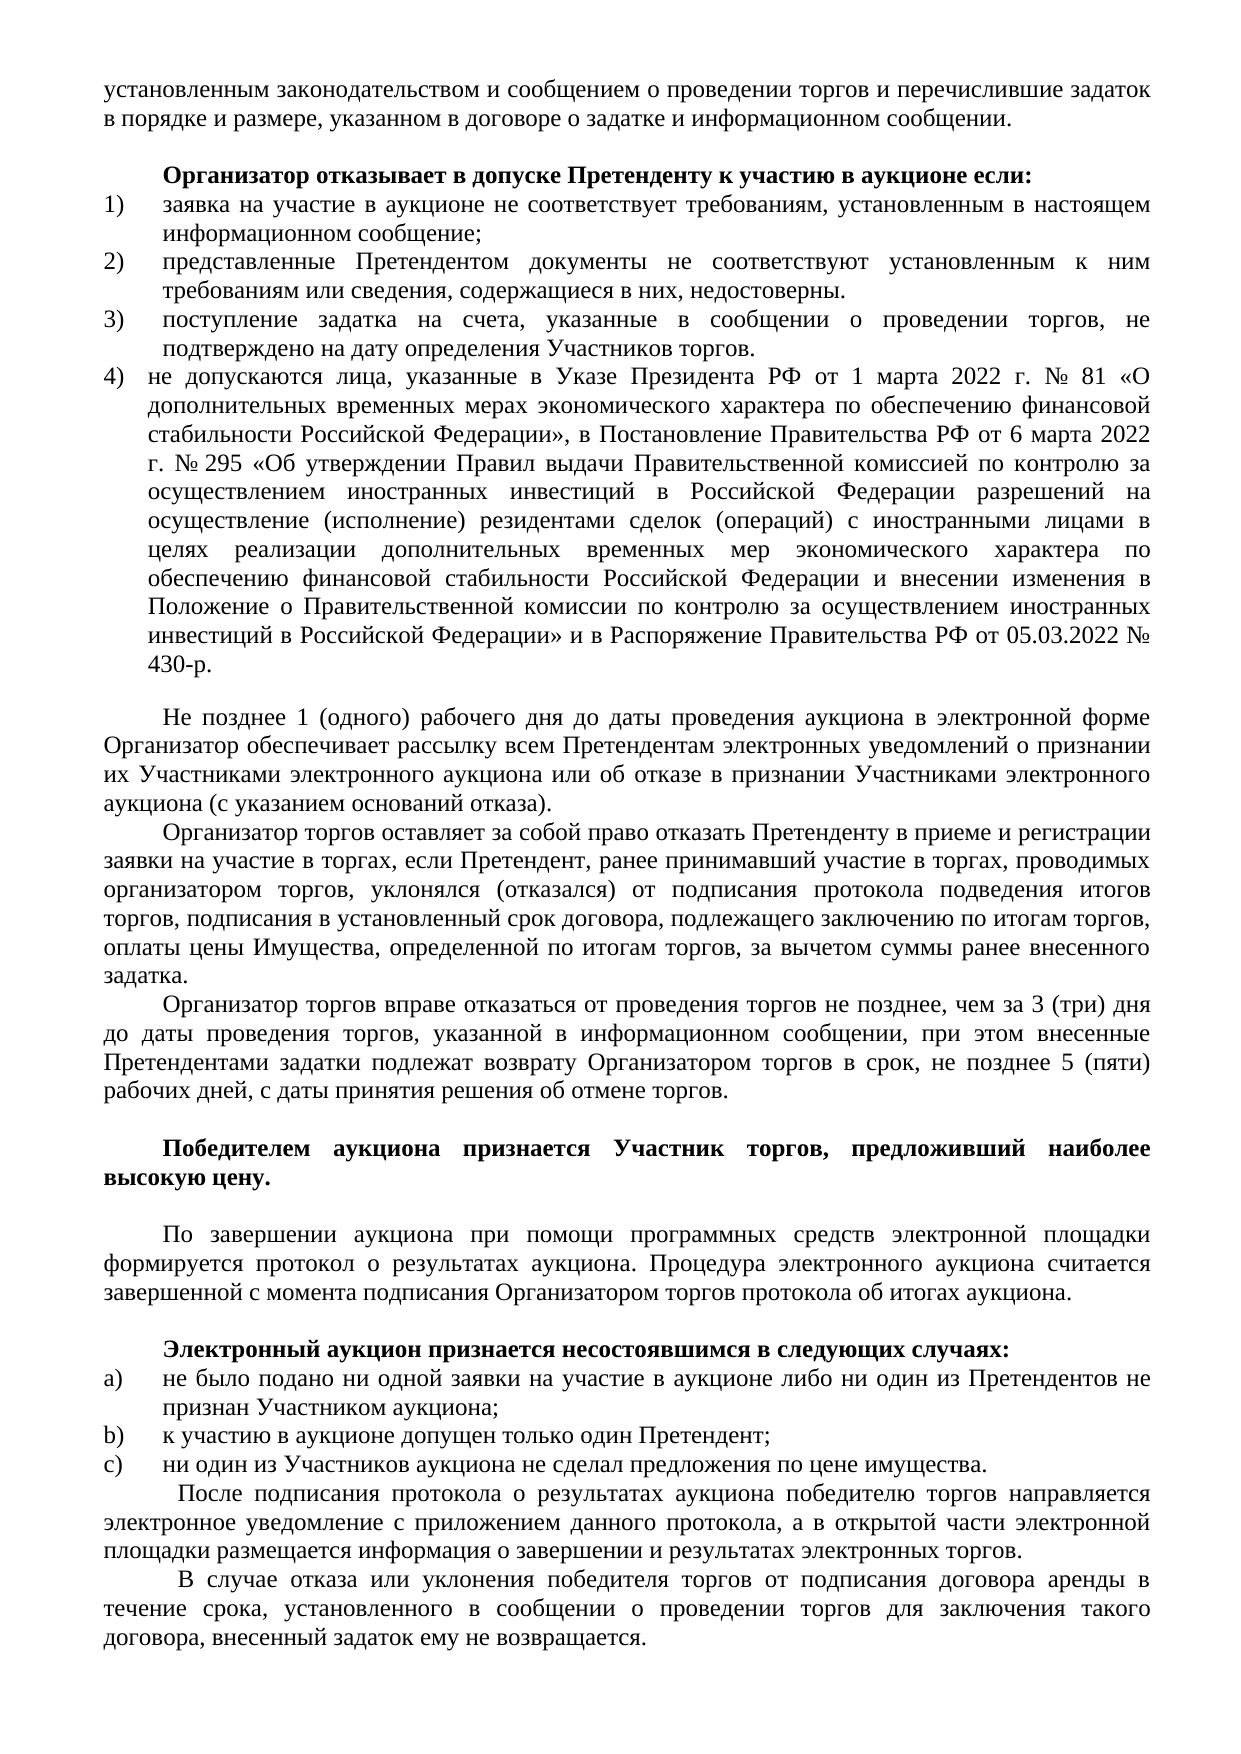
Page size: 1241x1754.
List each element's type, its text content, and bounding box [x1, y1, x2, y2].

text Электронный аукцион признается несостоявшимся в следующих случаях: [103, 1334, 1152, 1363]
list к участию в аукционе допущен только один Претендент; [103, 1420, 1152, 1449]
text Организатор торгов вправе отказаться от проведения торгов не позднее, чем за 3 (три) дня до даты проведения торгов, указанной в информационном сообщении, при этом внесенные Претендентами задатки подлежат возврату Организатором торгов в срок, не позднее 5 (пяти) рабочих дней, с даты принятия решения об отмене торгов. [103, 989, 1152, 1104]
text Организатор отказывает в допуске Претенденту к участию в аукционе если: [103, 160, 1152, 189]
list заявка на участие в аукционе не соответствует требованиям, установленным в настоящем информационном сообщение; [103, 189, 1152, 246]
text После подписания протокола о результатах аукциона победителю торгов направляется электронное уведомление с приложением данного протокола, а в открытой части электронной площадки размещается информация о завершении и результатах электронных торгов. [103, 1478, 1152, 1564]
text В случае отказа или уклонения победителя торгов от подписания договора аренды в течение срока, установленного в сообщении о проведении торгов для заключения такого договора, внесенный задаток ему не возвращается. [103, 1564, 1152, 1650]
text Не позднее 1 (одного) рабочего дня до даты проведения аукциона в электронной форме Организатор обеспечивает рассылку всем Претендентам электронных уведомлений о признании их Участниками электронного аукциона или об отказе в признании Участниками электронного аукциона (с указанием оснований отказа). [103, 702, 1152, 817]
list представленные Претендентом документы не соответствуют установленным к ним требованиям или сведения, содержащиеся в них, недостоверны. [103, 246, 1152, 304]
list ни один из Участников аукциона не сделал предложения по цене имущества. [103, 1449, 1152, 1478]
list не допускаются лица, указанные в Указе Президента РФ от 1 марта 2022 г. № 81 «О дополнительных временных мерах экономического характера по обеспечению финансовой стабильности Российской Федерации», в Постановление Правительства РФ от 6 марта 2022 г. № 295 «Об утверждении Правил выдачи Правительственной комиссией по контролю за осуществлением иностранных инвестиций в Российской Федерации разрешений на осуществление (исполнение) резидентами сделок (операций) с иностранными лицами в целях реализации дополнительных временных мер экономического характера по обеспечению финансовой стабильности Российской Федерации и внесении изменения в Положение о Правительственной комиссии по контролю за осуществлением иностранных инвестиций в Российской Федерации» и в Распоряжение Правительства РФ от 05.03.2022 № 430-р. [103, 361, 1152, 678]
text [103, 74, 1152, 131]
list не было подано ни одной заявки на участие в аукционе либо ни один из Претендентов не признан Участником аукциона; [103, 1363, 1152, 1420]
text По завершении аукциона при помощи программных средств электронной площадки формируется протокол о результатах аукциона. Процедура электронного аукциона считается завершенной с момента подписания Организатором торгов протокола об итогах аукциона. [103, 1219, 1152, 1305]
text Организатор торгов оставляет за собой право отказать Претенденту в приеме и регистрации заявки на участие в торгах, если Претендент, ранее принимавший участие в торгах, проводимых организатором торгов, уклонялся (отказался) от подписания протокола подведения итогов торгов, подписания в установленный срок договора, подлежащего заключению по итогам торгов, оплаты цены Имущества, определенной по итогам торгов, за вычетом суммы ранее внесенного задатка. [103, 817, 1152, 989]
list поступление задатка на счета, указанные в сообщении о проведении торгов, не подтверждено на дату определения Участников торгов. [103, 304, 1152, 361]
text Победителем аукциона признается Участник торгов, предложивший наиболее высокую цену. [103, 1133, 1152, 1190]
